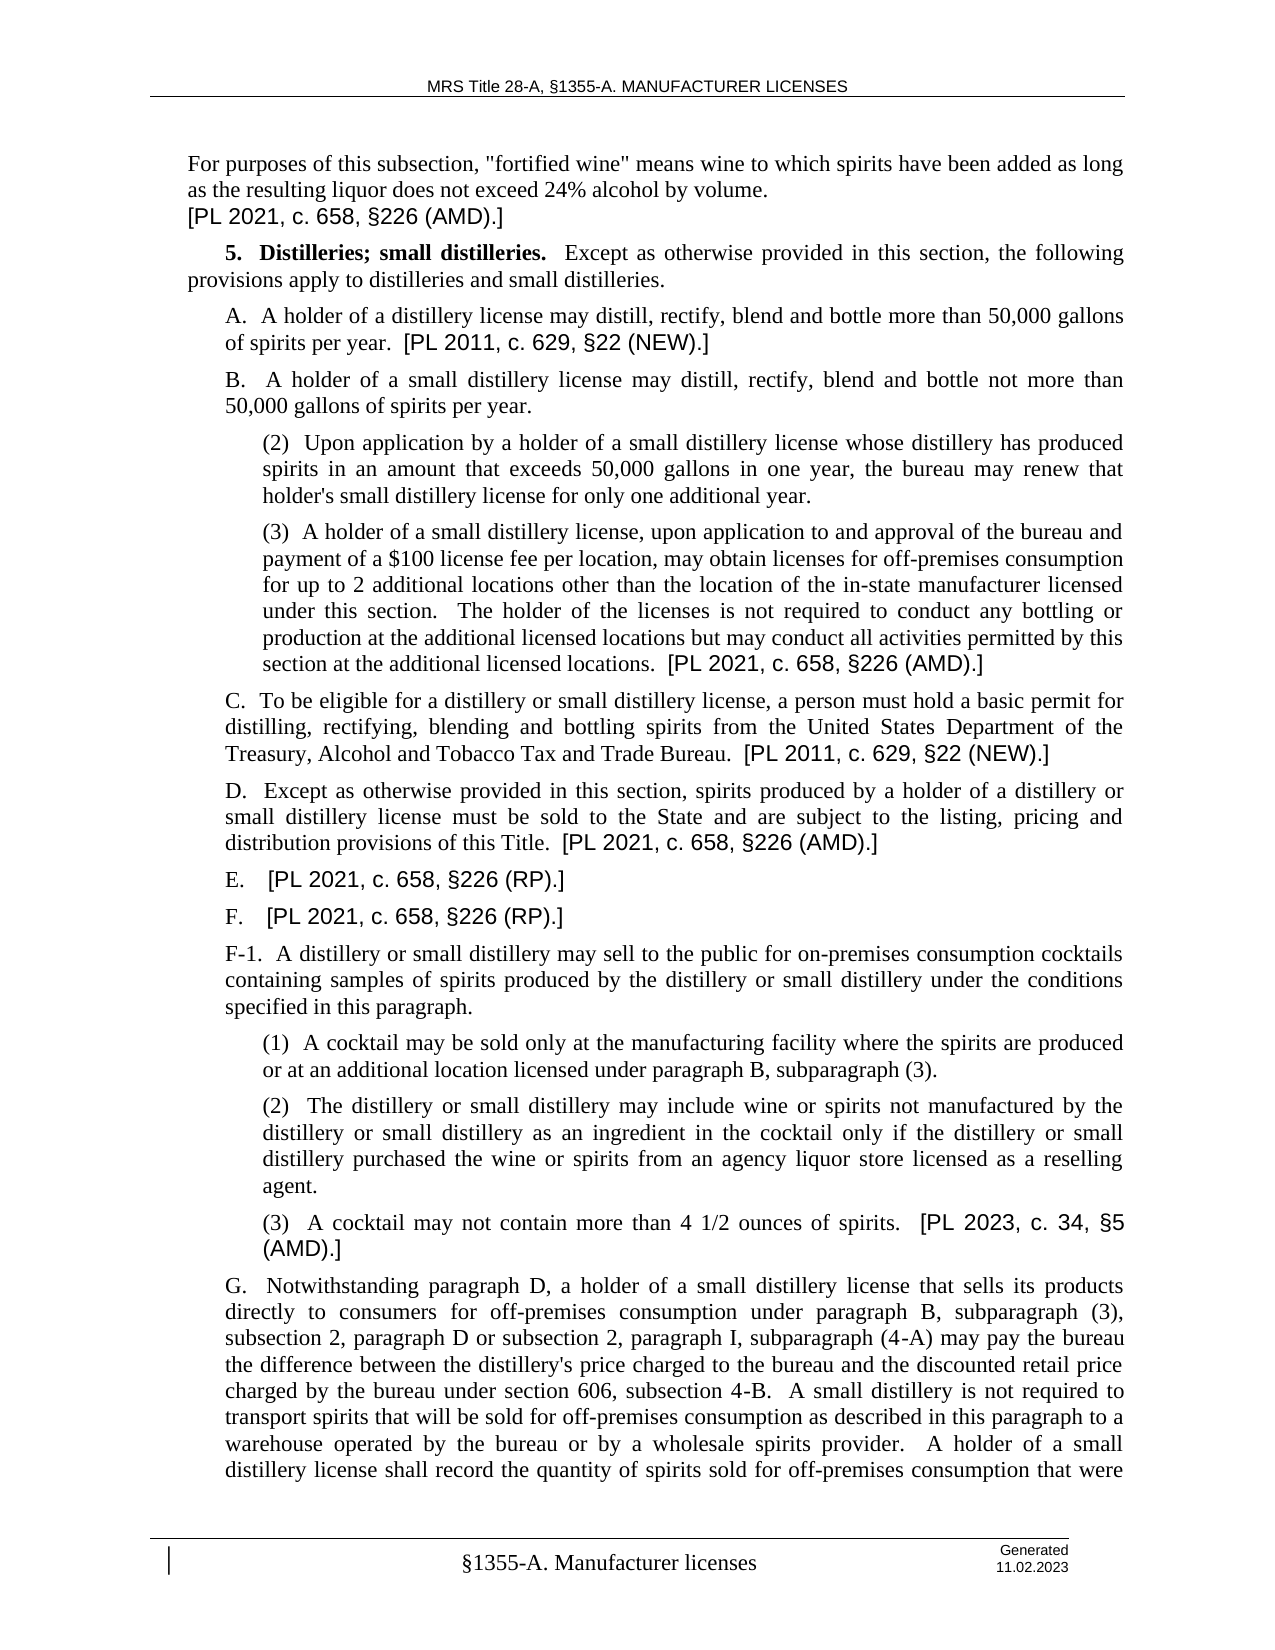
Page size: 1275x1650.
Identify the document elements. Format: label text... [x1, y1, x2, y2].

text D. Except as otherwise provided in this section, spirits produced by a holder of a distillery or small distillery license must be sold to the State and are subject to the listing, pricing and distribution provisions of this Title. [PL 2021, c. 658, §226 (AMD).] [225, 777, 1125, 856]
text (3) A holder of a small distillery license, upon application to and approval of the bureau and payment of a $100 license fee per location, may obtain licenses for off-premises consumption for up to 2 additional locations other than the location of the in-state manufacturer licensed under this section. The holder of the licenses is not required to conduct any bottling or production at the additional licensed locations but may conduct all activities permitted by this section at the additional licensed locations. [PL 2021, c. 658, §226 (AMD).] [262, 518, 1125, 677]
text For purposes of this subsection, "fortified wine" means wine to which spirits have been added as long as the resulting liquor does not exceed 24% alcohol by volume. [187, 150, 1125, 203]
text (1) A cocktail may be sold only at the manufacturing facility where the spirits are produced or at an additional location licensed under paragraph B, subparagraph (3). [262, 1029, 1125, 1082]
text (2) The distillery or small distillery may include wine or spirits not manufactured by the distillery or small distillery as an ingredient in the cocktail only if the distillery or small distillery purchased the wine or spirits from an agency liquor store licensed as a reselling agent. [262, 1093, 1125, 1198]
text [225, 1272, 1125, 1482]
text 5. Distilleries; small distilleries. Except as otherwise provided in this section, the following provisions apply to distilleries and small distilleries. [187, 239, 1125, 292]
text (3) A cocktail may not contain more than 4 1/2 ounces of spirits. [PL 2023, c. 34, §5 (AMD).] [262, 1208, 1125, 1261]
text B. A holder of a small distillery license may distill, rectify, blend and bottle not more than 50,000 gallons of spirits per year. [225, 366, 1125, 418]
text F-1. A distillery or small distillery may sell to the public for on-premises consumption cocktails containing samples of spirits produced by the distillery or small distillery under the conditions specified in this paragraph. [225, 940, 1125, 1019]
text C. To be eligible for a distillery or small distillery license, a person must hold a basic permit for distilling, rectifying, blending and bottling spirits from the United States Department of the Treasury, Alcohol and Tobacco Tax and Trade Bureau. [PL 2011, c. 629, §22 (NEW).] [225, 687, 1125, 766]
text (2) Upon application by a holder of a small distillery license whose distillery has produced spirits in an amount that exceeds 50,000 gallons in one year, the bureau may renew that holder's small distillery license for only one additional year. [262, 429, 1125, 508]
text F. [PL 2021, c. 658, §226 (RP).] [225, 903, 1125, 929]
text A. A holder of a distillery license may distill, rectify, blend and bottle more than 50,000 gallons of spirits per year. [PL 2011, c. 629, §22 (NEW).] [225, 303, 1125, 355]
text E. [PL 2021, c. 658, §226 (RP).] [225, 866, 1125, 893]
text [PL 2021, c. 658, §226 (AMD).] [187, 203, 1125, 229]
